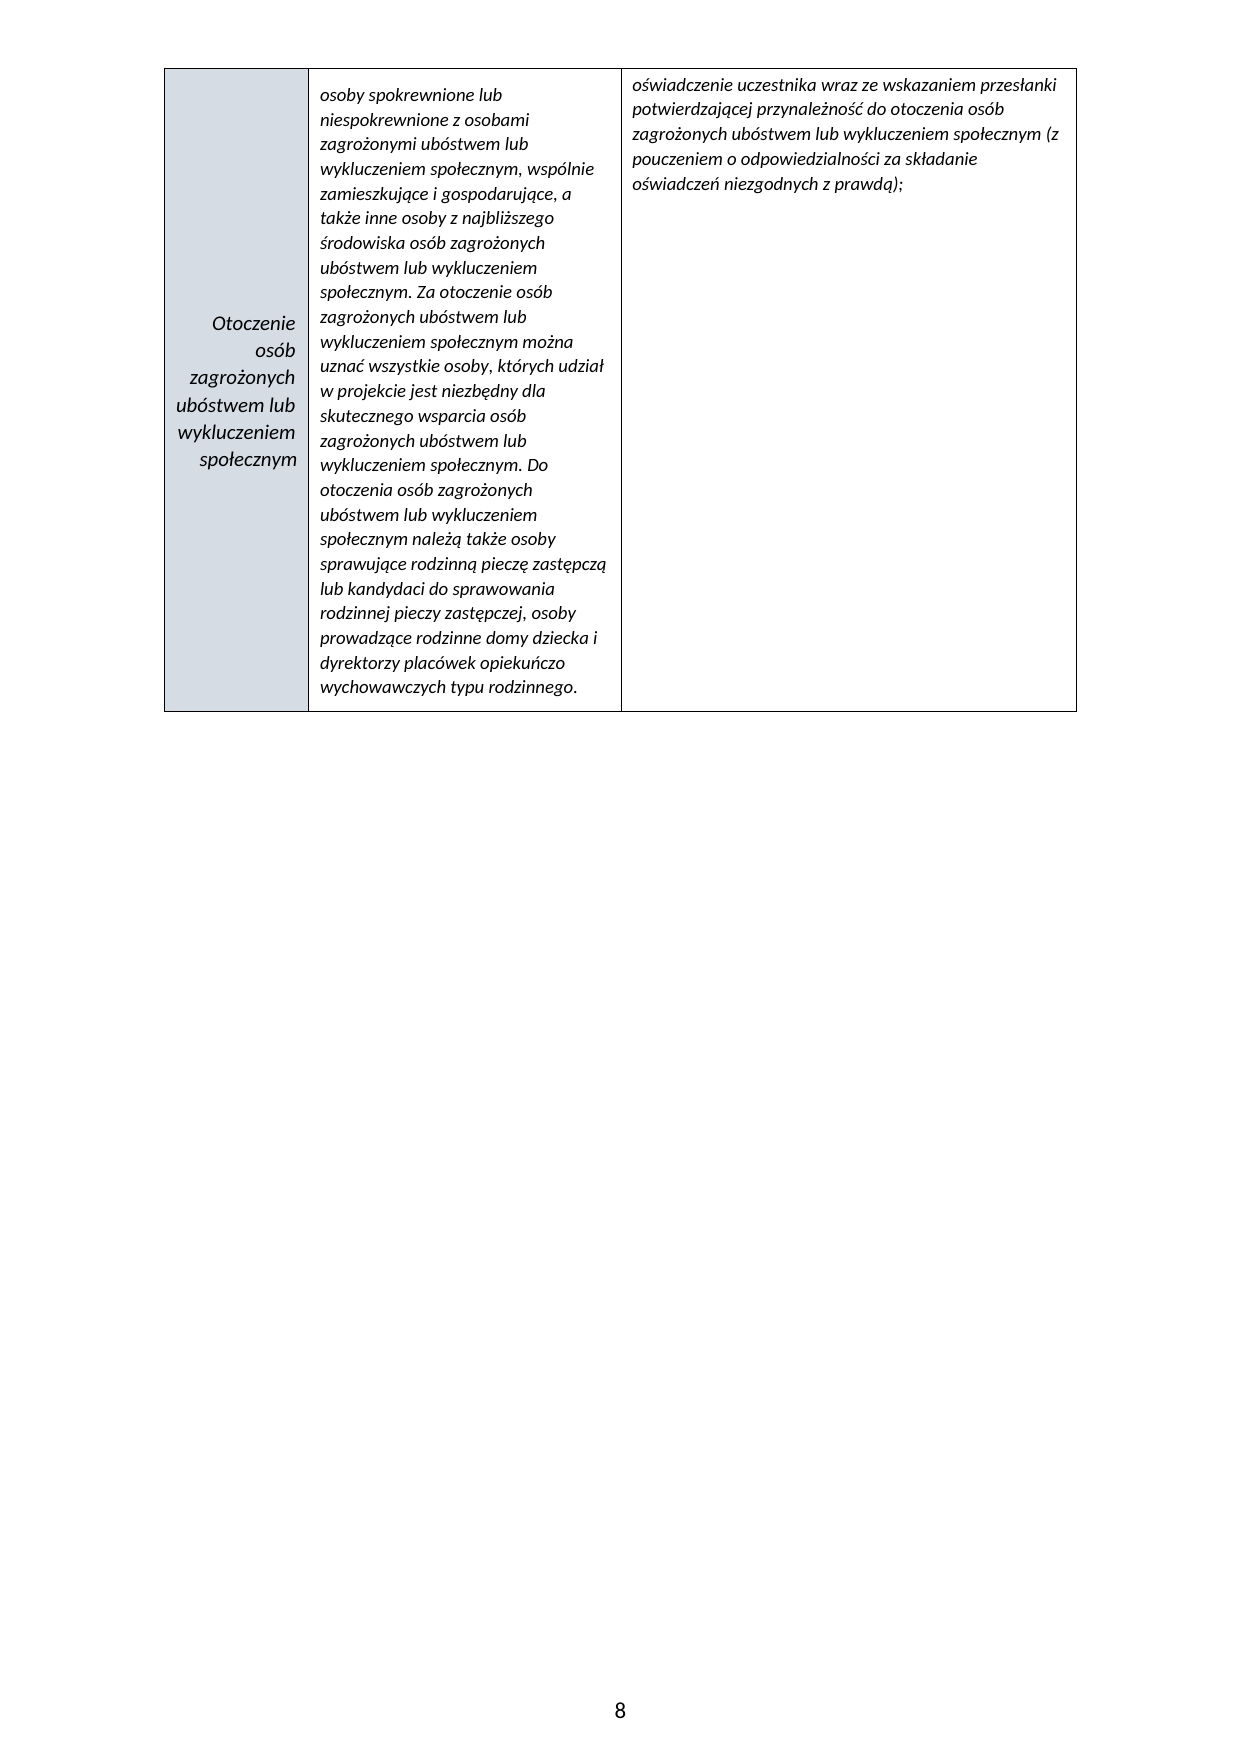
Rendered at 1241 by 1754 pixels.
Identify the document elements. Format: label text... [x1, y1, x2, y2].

table_cell oświadczenie uczestnika wraz ze wskazaniem przesłanki potwierdzającej przynależność do otoczenia osób zagrożonych ubóstwem lub wykluczeniem społecznym (z pouczeniem o odpowiedzialności za składanie oświadczeń niezgodnych z prawdą); [622, 69, 1076, 711]
table_cell Otoczenie osób zagrożonych ubóstwem lub wykluczeniem społecznym [165, 69, 308, 711]
table_cell osoby spokrewnione lub niespokrewnione z osobami zagrożonymi ubóstwem lub wykluczeniem społecznym, wspólnie zamieszkujące i gospodarujące, a także inne osoby z najbliższego środowiska osób zagrożonych ubóstwem lub wykluczeniem społecznym. Za otoczenie osób zagrożonych ubóstwem lub wykluczeniem społecznym można uznać wszystkie osoby, których udział w projekcie jest niezbędny dla skutecznego wsparcia osób zagrożonych ubóstwem lub wykluczeniem społecznym. Do otoczenia osób zagrożonych ubóstwem lub wykluczeniem społecznym należą także osoby sprawujące rodzinną pieczę zastępczą lub kandydaci do sprawowania rodzinnej pieczy zastępczej, osoby prowadzące rodzinne domy dziecka i dyrektorzy placówek opiekuńczo wychowawczych typu rodzinnego. [309, 69, 621, 711]
